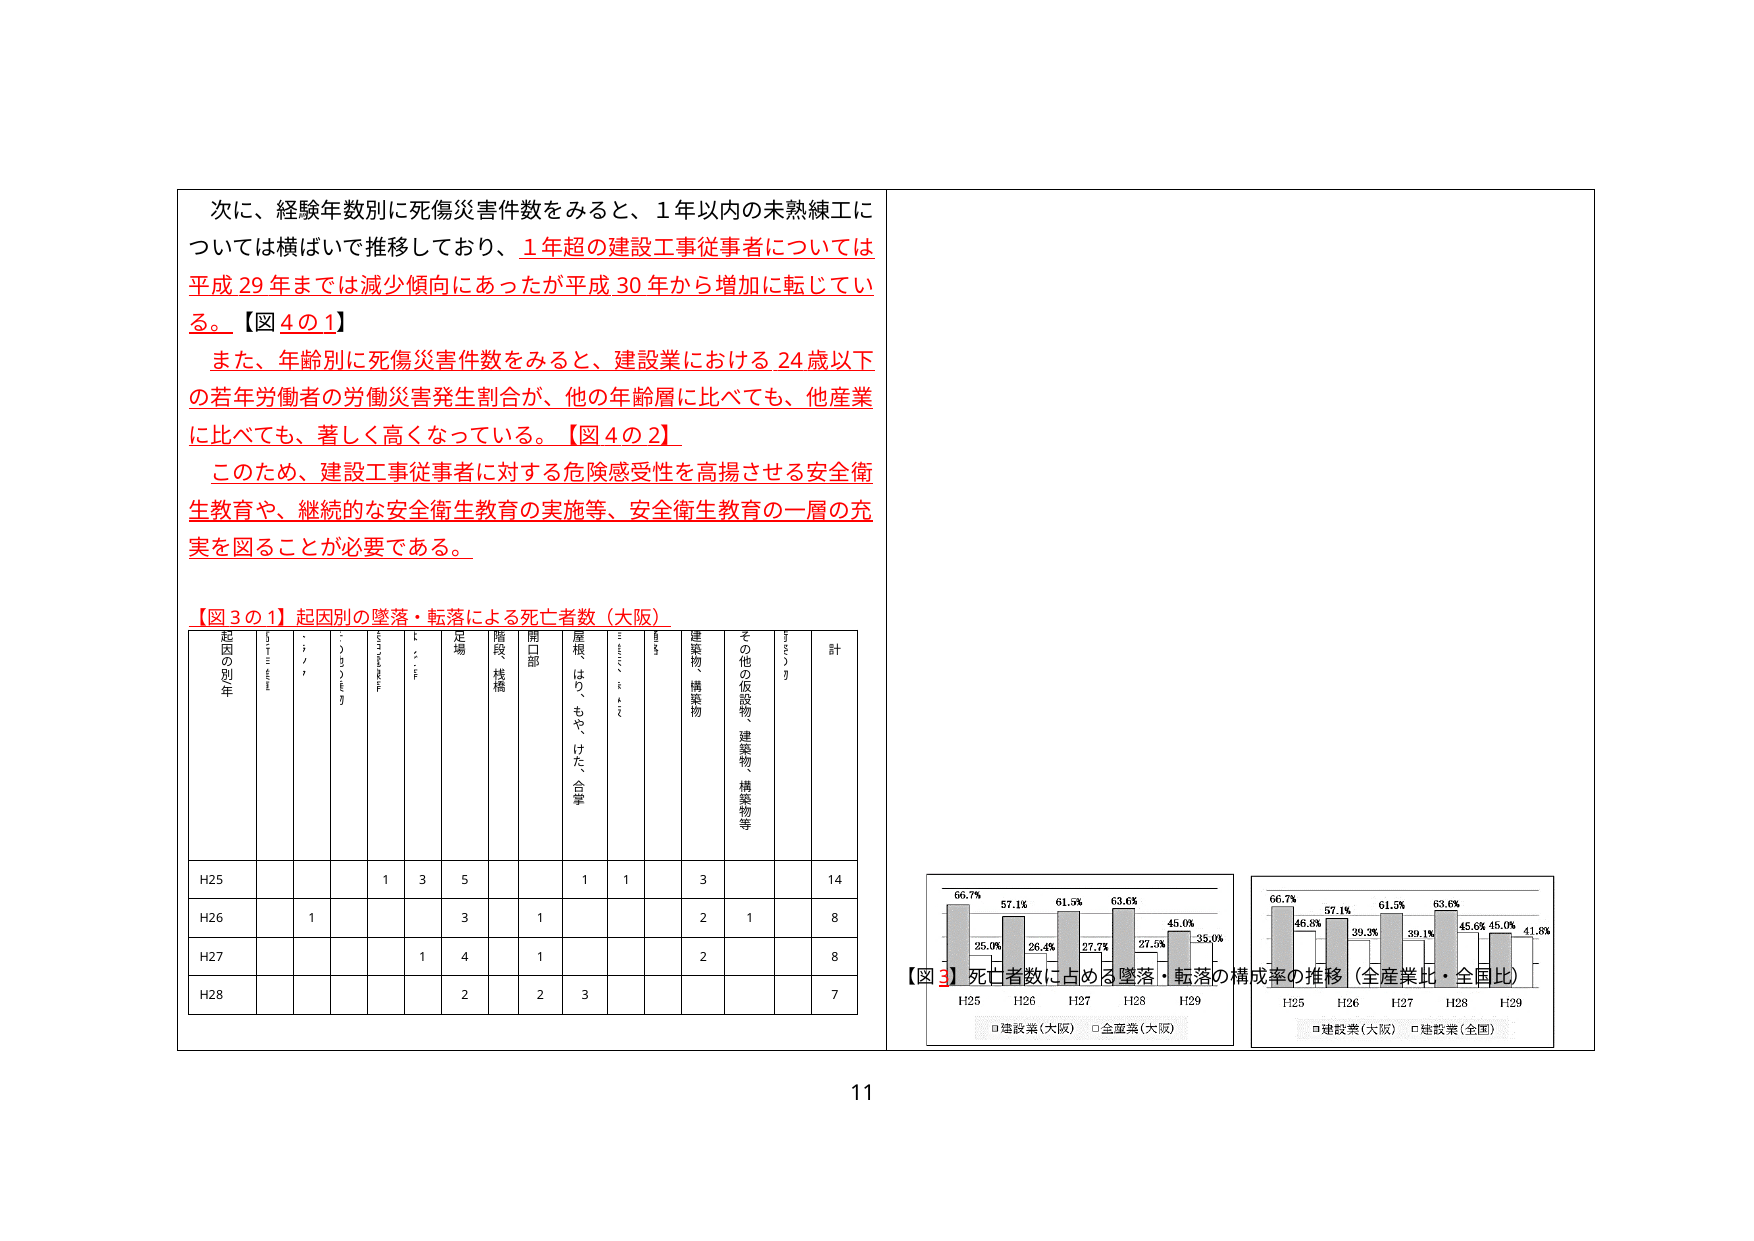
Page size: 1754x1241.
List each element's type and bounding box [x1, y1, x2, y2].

table_cell [887, 190, 1594, 1050]
table_cell [178, 190, 886, 1050]
